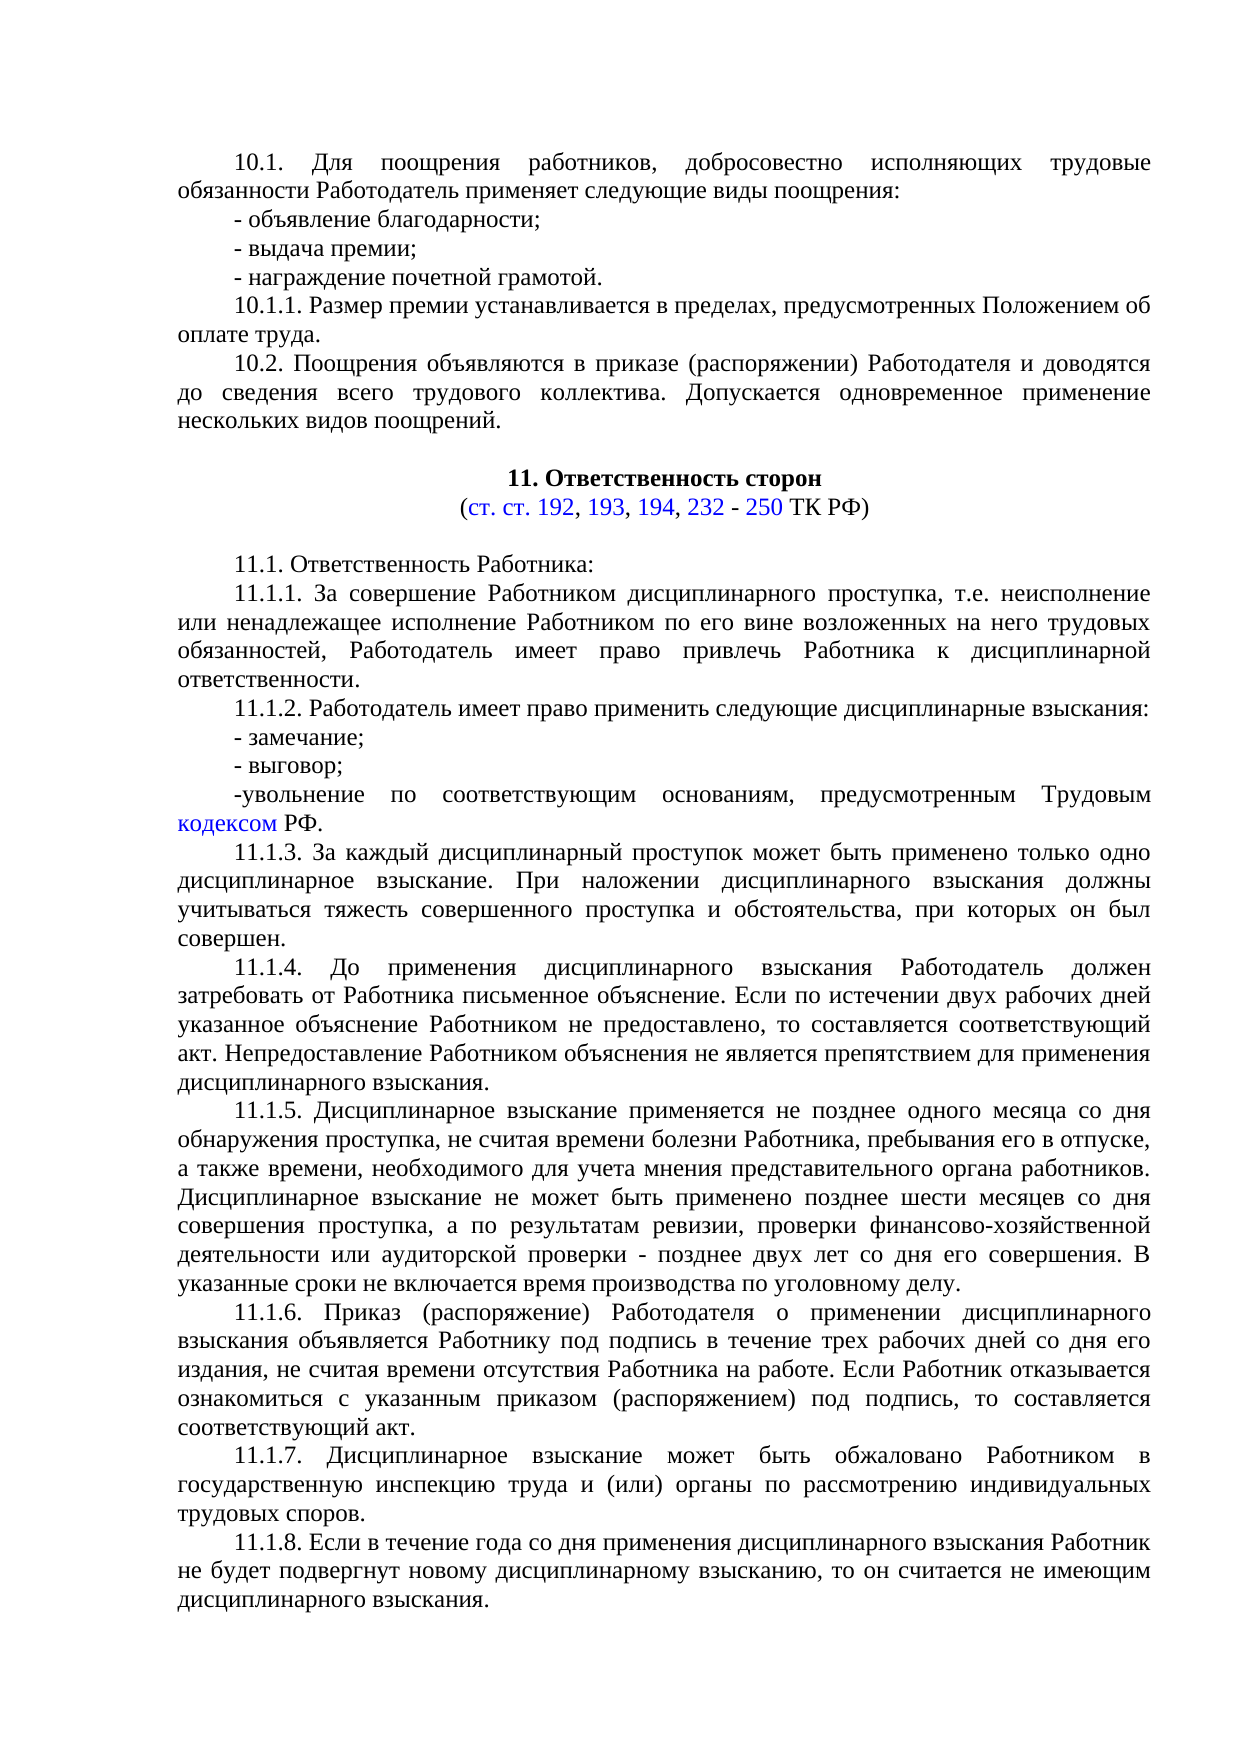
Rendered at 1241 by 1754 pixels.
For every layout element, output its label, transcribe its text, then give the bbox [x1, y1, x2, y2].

text 11.1.6. Приказ (распоряжение) Работодателя о применении дисциплинарного взыскания объявляется Работнику под подпись в течение трех рабочих дней со дня его издания, не считая времени отсутствия Работника на работе. Если Работник отказывается ознакомиться с указанным приказом (распоряжением) под подпись, то составляется соответствующий акт. [177, 1297, 1152, 1441]
text 11.1.8. Если в течение года со дня применения дисциплинарного взыскания Работник не будет подвергнут новому дисциплинарному взысканию, то он считается не имеющим дисциплинарного взыскания. [177, 1527, 1152, 1613]
text - выговор; [177, 751, 1152, 779]
text 11.1.1. За совершение Работником дисциплинарного проступка, т.е. неисполнение или ненадлежащее исполнение Работником по его вине возложенных на него трудовых обязанностей, Работодатель имеет право привлечь Работника к дисциплинарной ответственности. [177, 578, 1152, 693]
text 11.1.2. Работодатель имеет право применить следующие дисциплинарные взыскания: [177, 693, 1152, 722]
text 11.1.3. За каждый дисциплинарный проступок может быть применено только одно дисциплинарное взыскание. При наложении дисциплинарного взыскания должны учитываться тяжесть совершенного проступка и обстоятельства, при которых он был совершен. [177, 837, 1152, 952]
text 10.1. Для поощрения работников, добросовестно исполняющих трудовые обязанности Работодатель применяет следующие виды поощрения: [177, 147, 1152, 204]
text - награждение почетной грамотой. [177, 262, 1152, 291]
text -увольнение по соответствующим основаниям, предусмотренным Трудовым кодексом РФ. [177, 779, 1152, 837]
text - объявление благодарности; [177, 204, 1152, 233]
text - выдача премии; [177, 233, 1152, 262]
text 11.1. Ответственность Работника: [177, 549, 1152, 578]
text - замечание; [177, 722, 1152, 751]
text 11.1.7. Дисциплинарное взыскание может быть обжаловано Работником в государственную инспекцию труда и (или) органы по рассмотрению индивидуальных трудовых споров. [177, 1441, 1152, 1527]
text (ст. ст. 192, 193, 194, 232 - 250 ТК РФ) [177, 492, 1152, 521]
text 10.2. Поощрения объявляются в приказе (распоряжении) Работодателя и доводятся до сведения всего трудового коллектива. Допускается одновременное применение нескольких видов поощрений. [177, 348, 1152, 434]
text 11. Ответственность сторон [177, 463, 1152, 492]
text 11.1.4. До применения дисциплинарного взыскания Работодатель должен затребовать от Работника письменное объяснение. Если по истечении двух рабочих дней указанное объяснение Работником не предоставлено, то составляется соответствующий акт. Непредоставление Работником объяснения не является препятствием для применения дисциплинарного взыскания. [177, 952, 1152, 1096]
text 10.1.1. Размер премии устанавливается в пределах, предусмотренных Положением об оплате труда. [177, 291, 1152, 348]
text 11.1.5. Дисциплинарное взыскание применяется не позднее одного месяца со дня обнаружения проступка, не считая времени болезни Работника, пребывания его в отпуске, а также времени, необходимого для учета мнения представительного органа работников. Дисциплинарное взыскание не может быть применено позднее шести месяцев со дня совершения проступка, а по результатам ревизии, проверки финансово-хозяйственной деятельности или аудиторской проверки - позднее двух лет со дня его совершения. В указанные сроки не включается время производства по уголовному делу. [177, 1096, 1152, 1297]
